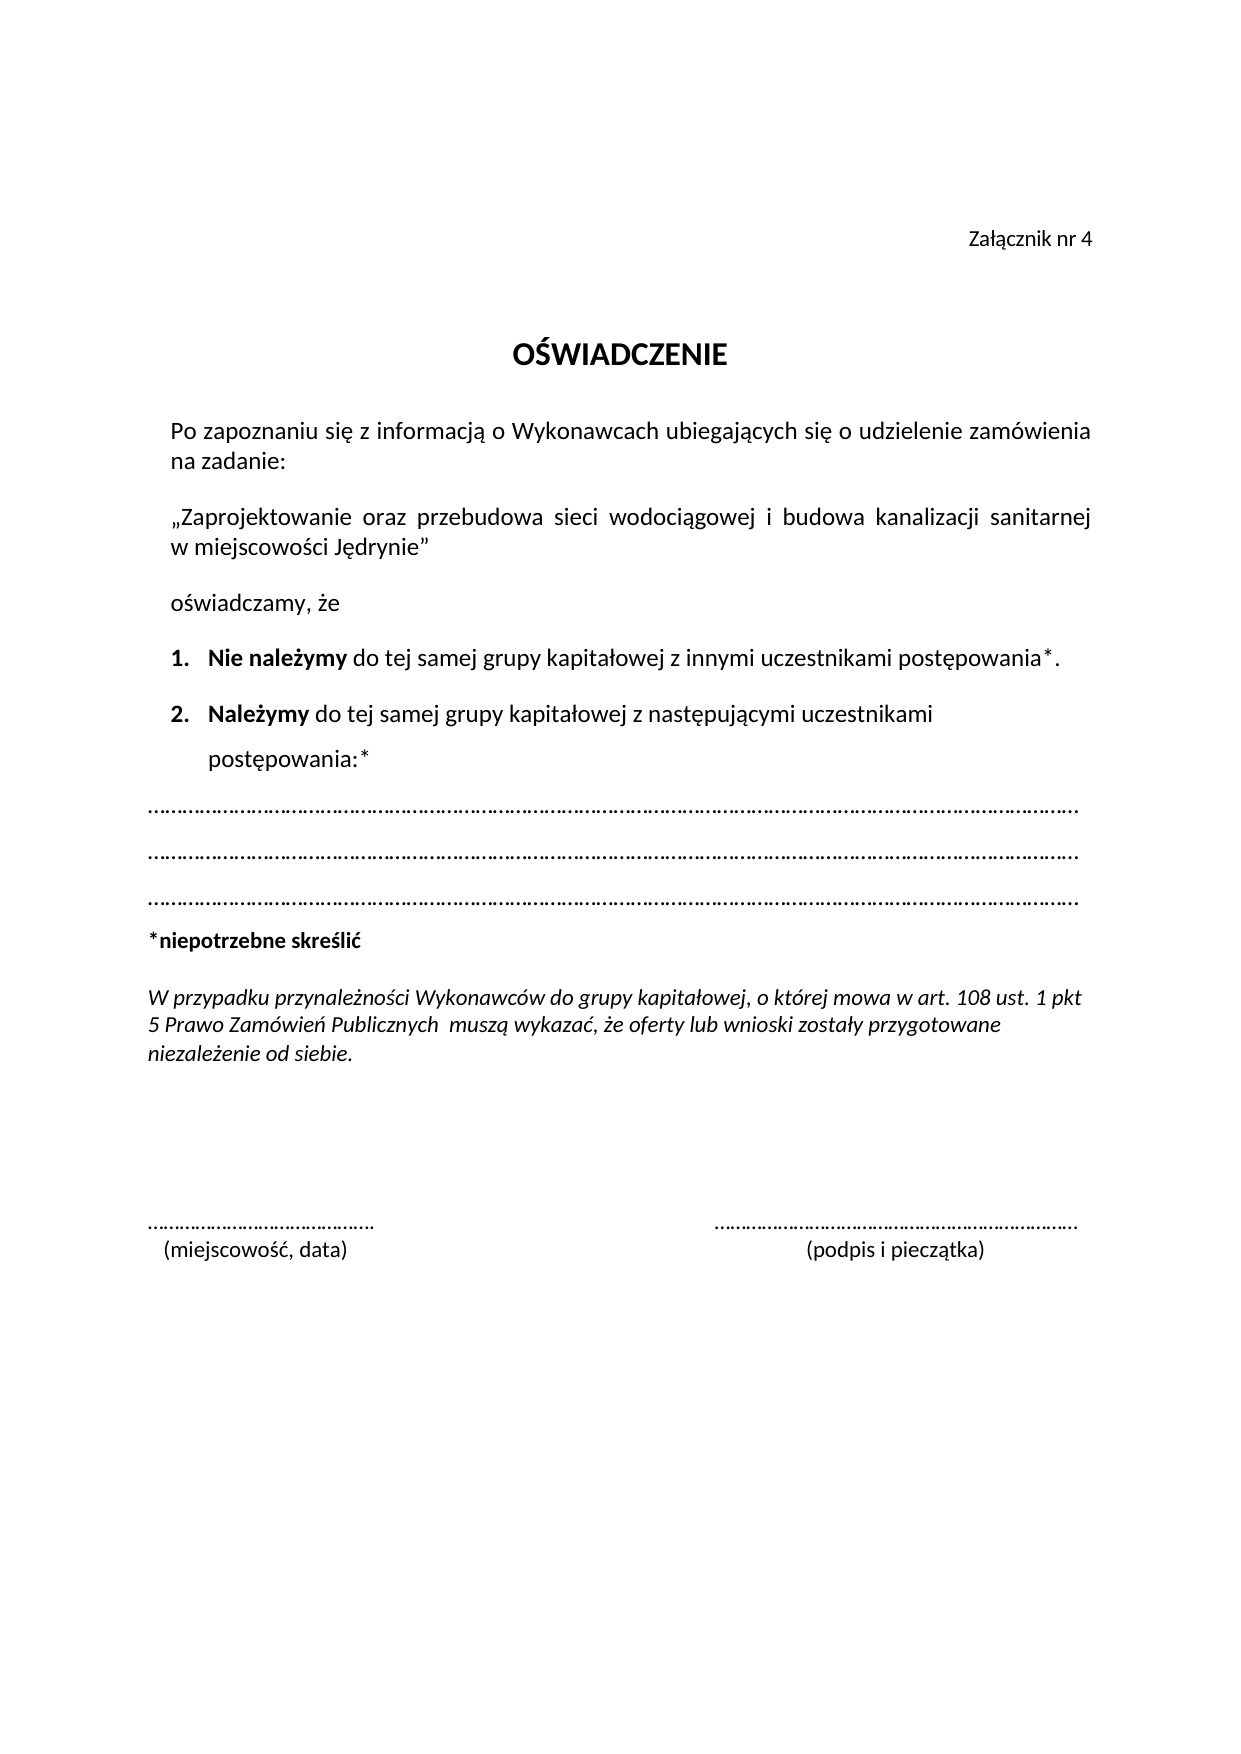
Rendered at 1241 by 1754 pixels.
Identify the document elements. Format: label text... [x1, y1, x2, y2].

text Po zapoznaniu się z informacją o Wykonawcach ubiegających się o udzielenie zamówienia na zadanie: [170, 415, 1093, 476]
text „Zaprojektowanie oraz przebudowa sieci wodociągowej i budowa kanalizacji sanitarnej w miejscowości Jędrynie” [170, 501, 1093, 562]
text OŚWIADCZENIE [148, 333, 1093, 374]
text ……………………………………………………………………………………………………………………………………………………………………………………………………………………………………………………………………………………………………………………………………………………………………………………………………………………………………………… [148, 789, 1093, 911]
text ……………………………………. …………………………………………………………… [148, 1207, 1093, 1235]
text (miejscowość, data) (podpis i pieczątka) [148, 1235, 1093, 1263]
text Załącznik nr 4 [148, 224, 1093, 252]
text *niepotrzebne skreślić [148, 927, 1093, 954]
list Nie należymy do tej samej grupy kapitałowej z innymi uczestnikami postępowania*. [170, 642, 1093, 673]
list Należymy do tej samej grupy kapitałowej z następującymi uczestnikami postępowania:* [170, 698, 1093, 774]
text oświadczamy, że [170, 587, 1093, 617]
text W przypadku przynależności Wykonawców do grupy kapitałowej, o której mowa w art. 108 ust. 1 pkt 5 Prawo Zamówień Publicznych muszą wykazać, że oferty lub wnioski zostały przygotowane niezależenie od siebie. [148, 983, 1093, 1067]
